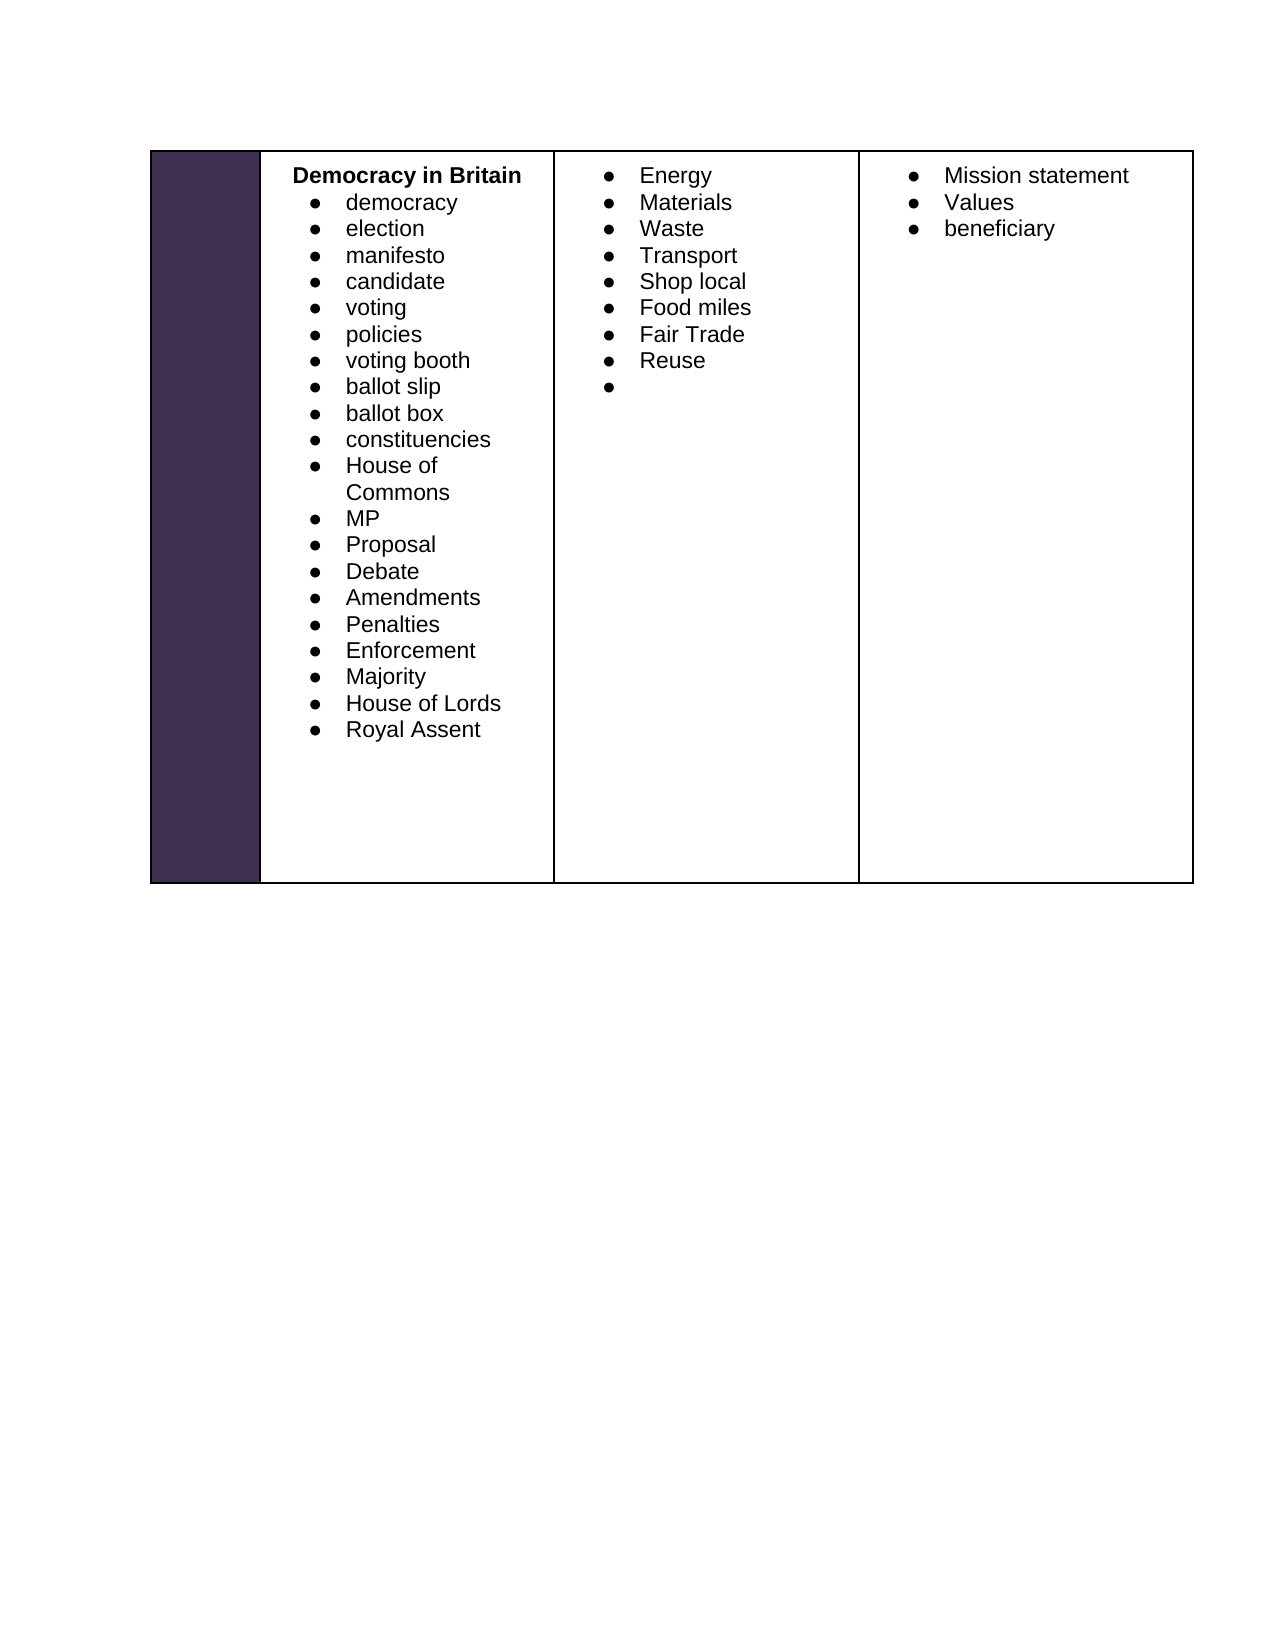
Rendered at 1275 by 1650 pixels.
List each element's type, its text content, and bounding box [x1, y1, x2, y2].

table_cell Democracy in Britain democracy election manifesto candidate voting policies voting booth ballot slip ballot box constituencies House of Commons MP Proposal Debate Amendments Penalties Enforcement Majority House of Lords Royal Assent [261, 152, 553, 882]
table_cell Action Stations! Voluntary group Community group Pressure (action) group Mission statement Values beneficiary [860, 152, 1192, 882]
table_cell Happy Shoppers Environmental sustainability Composting Recycling Energy Materials Waste Transport Shop local Food miles Fair Trade Reuse [555, 152, 858, 882]
